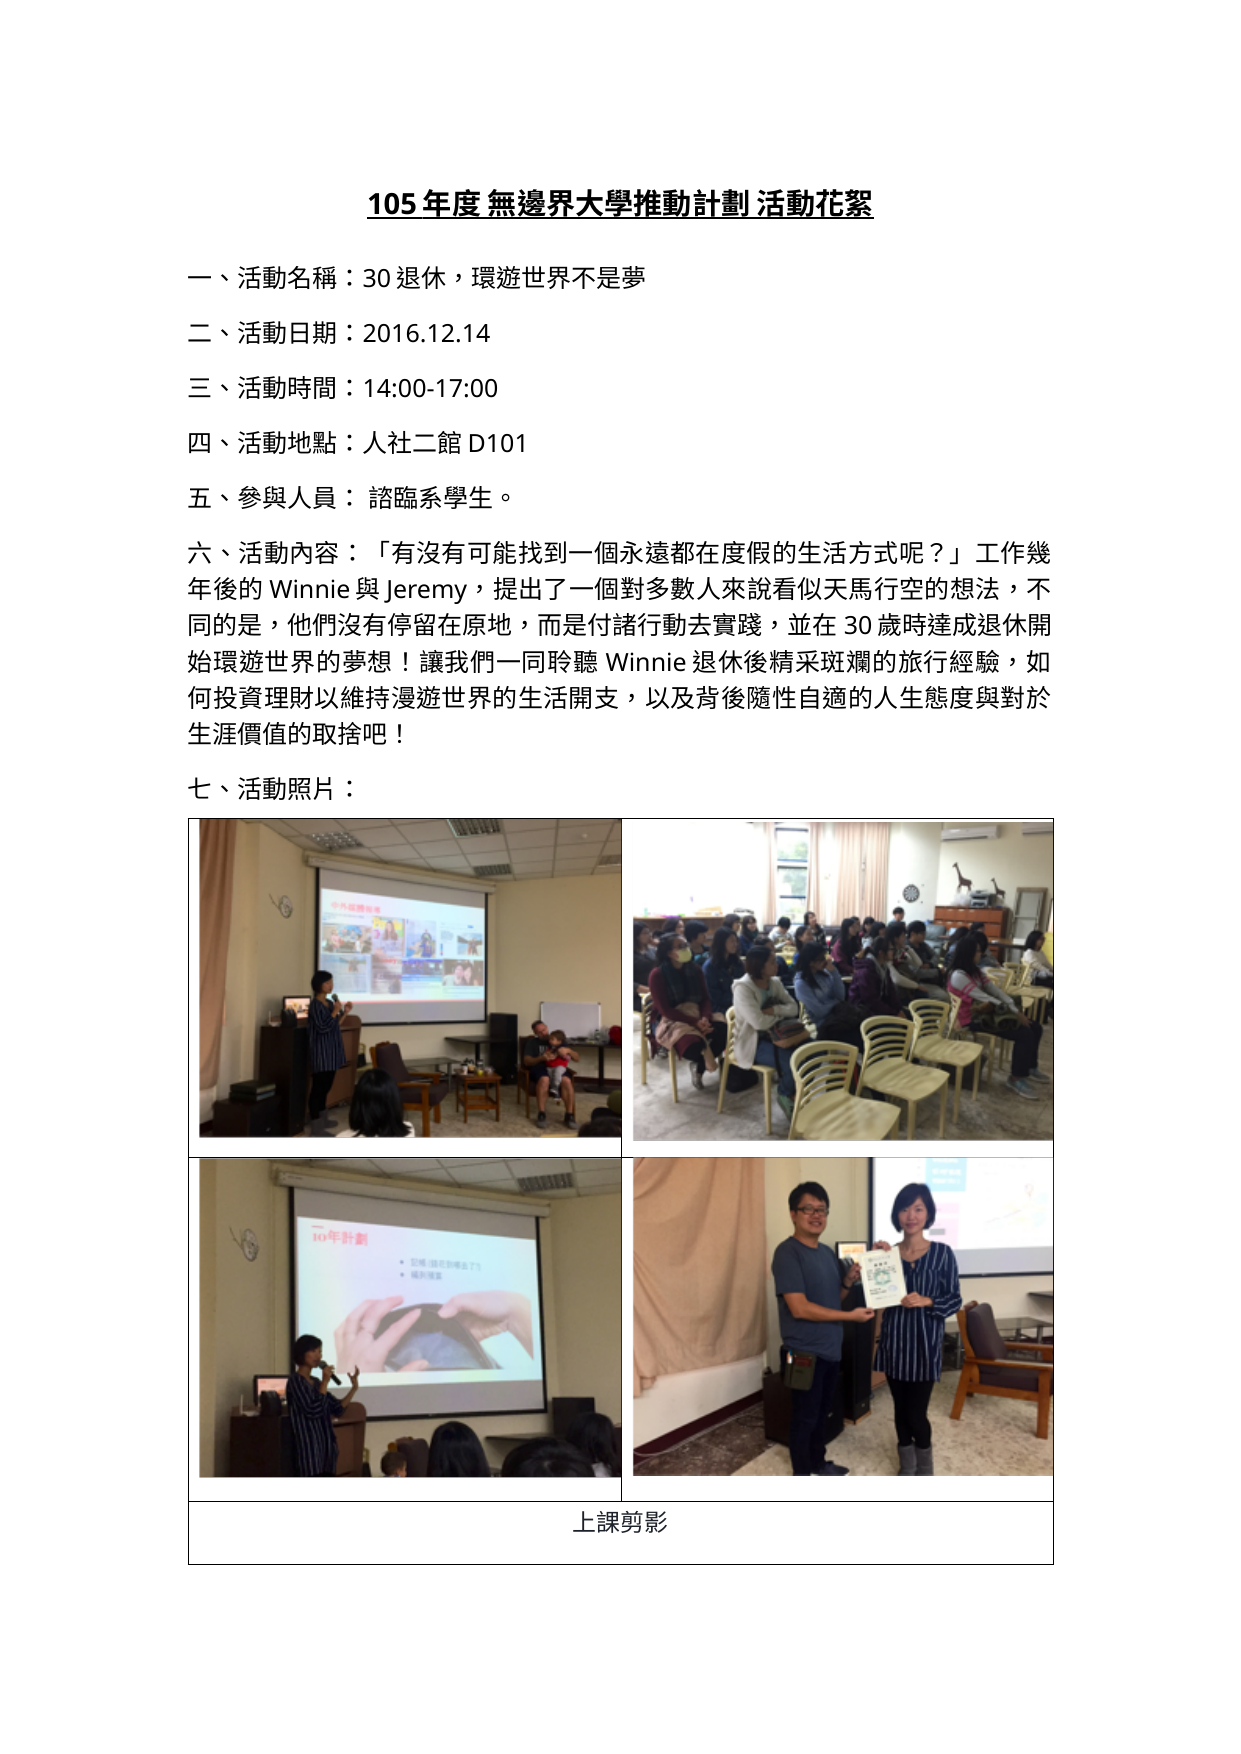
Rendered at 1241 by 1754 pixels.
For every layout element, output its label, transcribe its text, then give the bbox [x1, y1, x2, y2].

picture [632, 1157, 1054, 1476]
table_cell [622, 1158, 1053, 1501]
picture [632, 822, 1054, 1143]
subtitle 七、活動照片： [187, 769, 1053, 806]
subtitle 六、活動內容：「有沒有可能找到一個永遠都在度假的生活方式呢？」工作幾年後的Winnie與Jeremy，提出了一個對多數人來說看似天馬行空的想法，不同的是，他們沒有停留在原地，而是付諸行動去實踐，並在30歲時達成退休開始環遊世界的夢想！讓我們一同聆聽Winnie退休後精采斑斕的旅行經驗，如何投資理財以維持漫遊世界的生活開支，以及背後隨性自適的人生態度與對於生涯價值的取捨吧！ [188, 533, 1053, 751]
table_cell [189, 1158, 621, 1501]
subtitle 四、活動地點：人社二館D101 [187, 423, 1053, 459]
subtitle 二、活動日期：2016.12.14 [187, 313, 1053, 349]
table_cell 上課剪影 [189, 1502, 1053, 1563]
subtitle 一、活動名稱：30退休，環遊世界不是夢 [187, 258, 1053, 294]
subtitle 105年度 無邊界大學推動計劃 活動花絮 [187, 164, 1053, 239]
subtitle 三、活動時間：14:00-17:00 [187, 368, 1053, 404]
picture [199, 1157, 622, 1480]
table_header [622, 819, 1053, 1157]
table_header [189, 819, 621, 1157]
picture [199, 819, 622, 1138]
subtitle 五、參與人員： 諮臨系學生。 [187, 478, 1053, 514]
